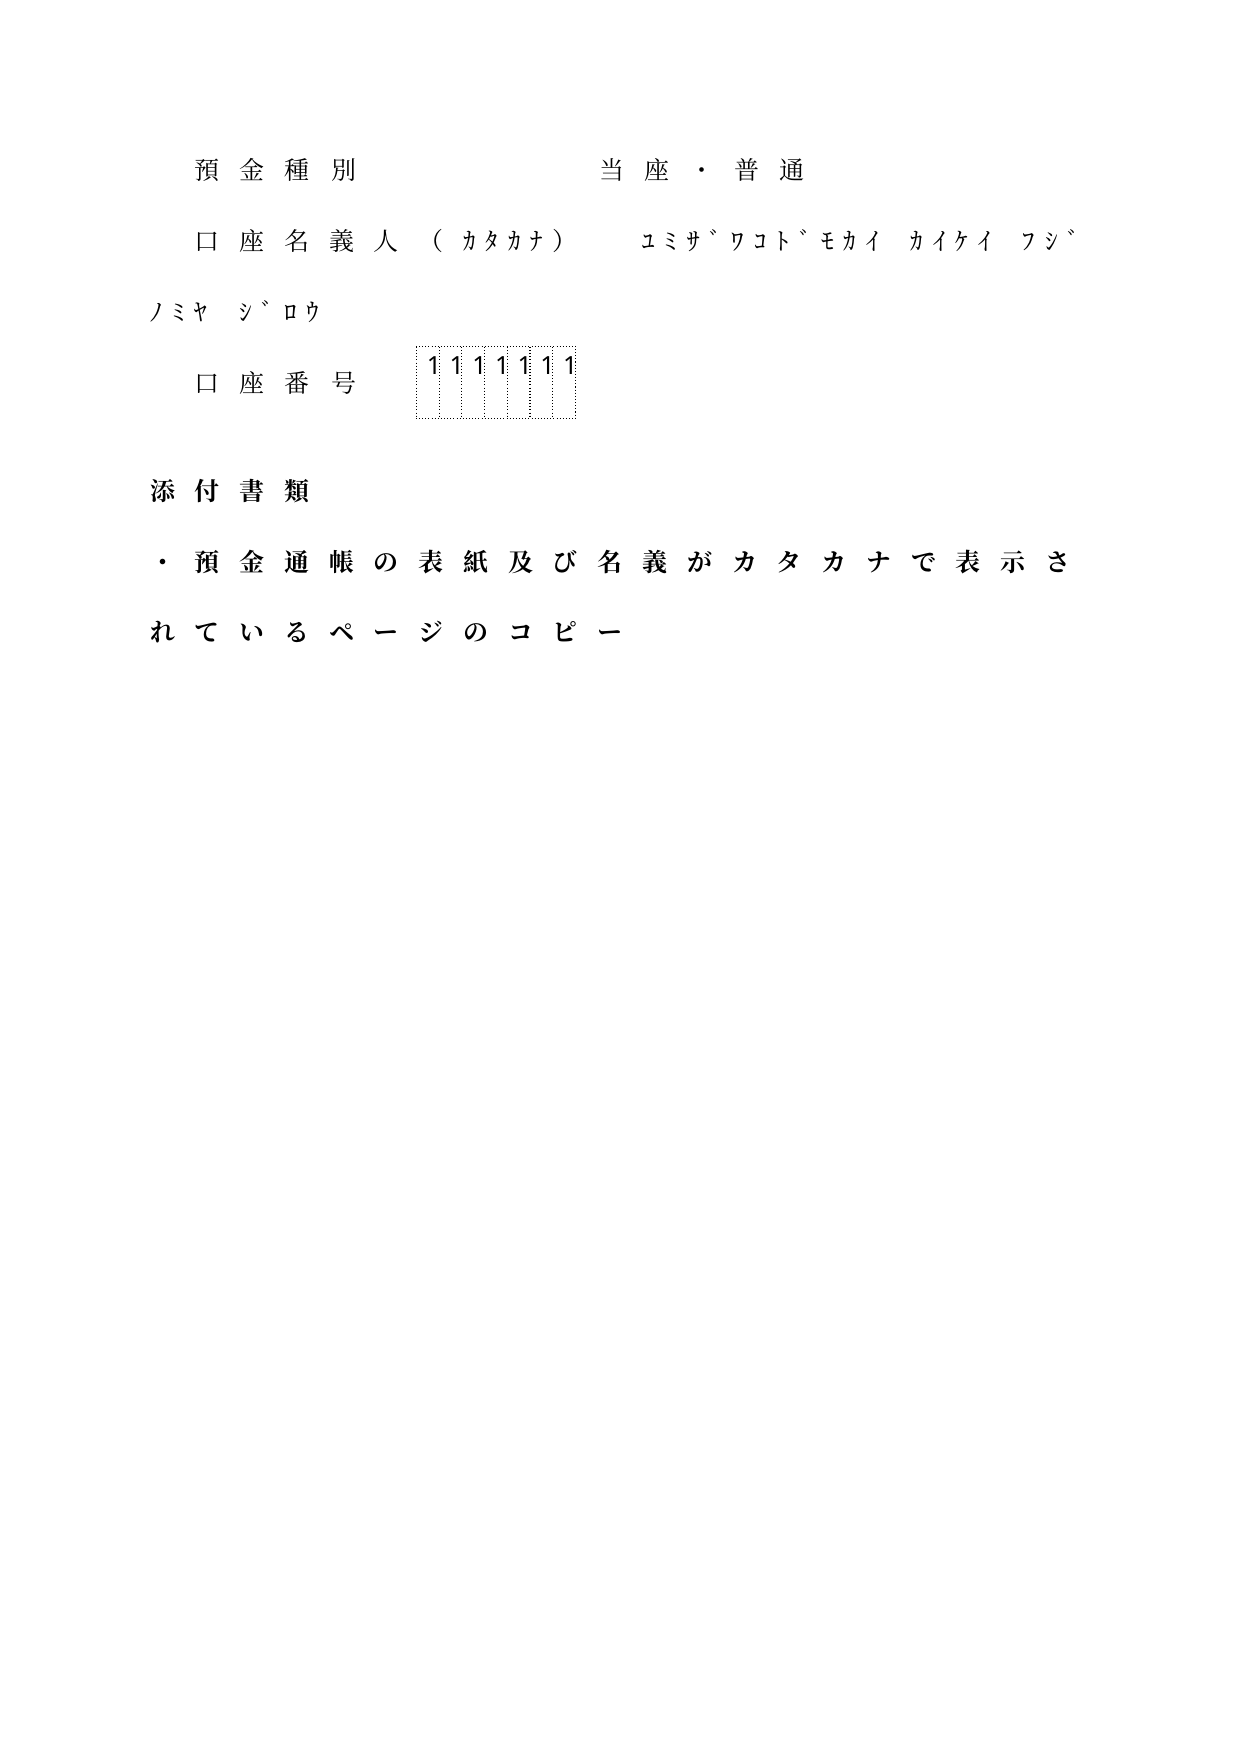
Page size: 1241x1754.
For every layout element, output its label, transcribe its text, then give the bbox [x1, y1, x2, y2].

text 口座名義人（ｶﾀｶﾅ） ﾕﾐｻﾞﾜｺﾄﾞﾓｶｲ ｶｲｹｲ ﾌｼﾞﾉﾐﾔ ｼﾞﾛｳ [150, 204, 1090, 346]
table_header 1 [553, 346, 575, 418]
table_header 1 [530, 346, 553, 418]
table_header 1 [416, 346, 439, 418]
table_header 口座番号 [140, 346, 416, 418]
text 添付書類 [150, 454, 1090, 525]
table_header 1 [439, 346, 462, 418]
table_header 1 [507, 346, 530, 418]
text ・預金通帳の表紙及び名義がカタカナで表示されているページのコピー [150, 525, 1090, 667]
text 預金種別 当座・普通 [150, 133, 1090, 204]
table_header 1 [462, 346, 484, 418]
table_header 1 [485, 346, 507, 418]
